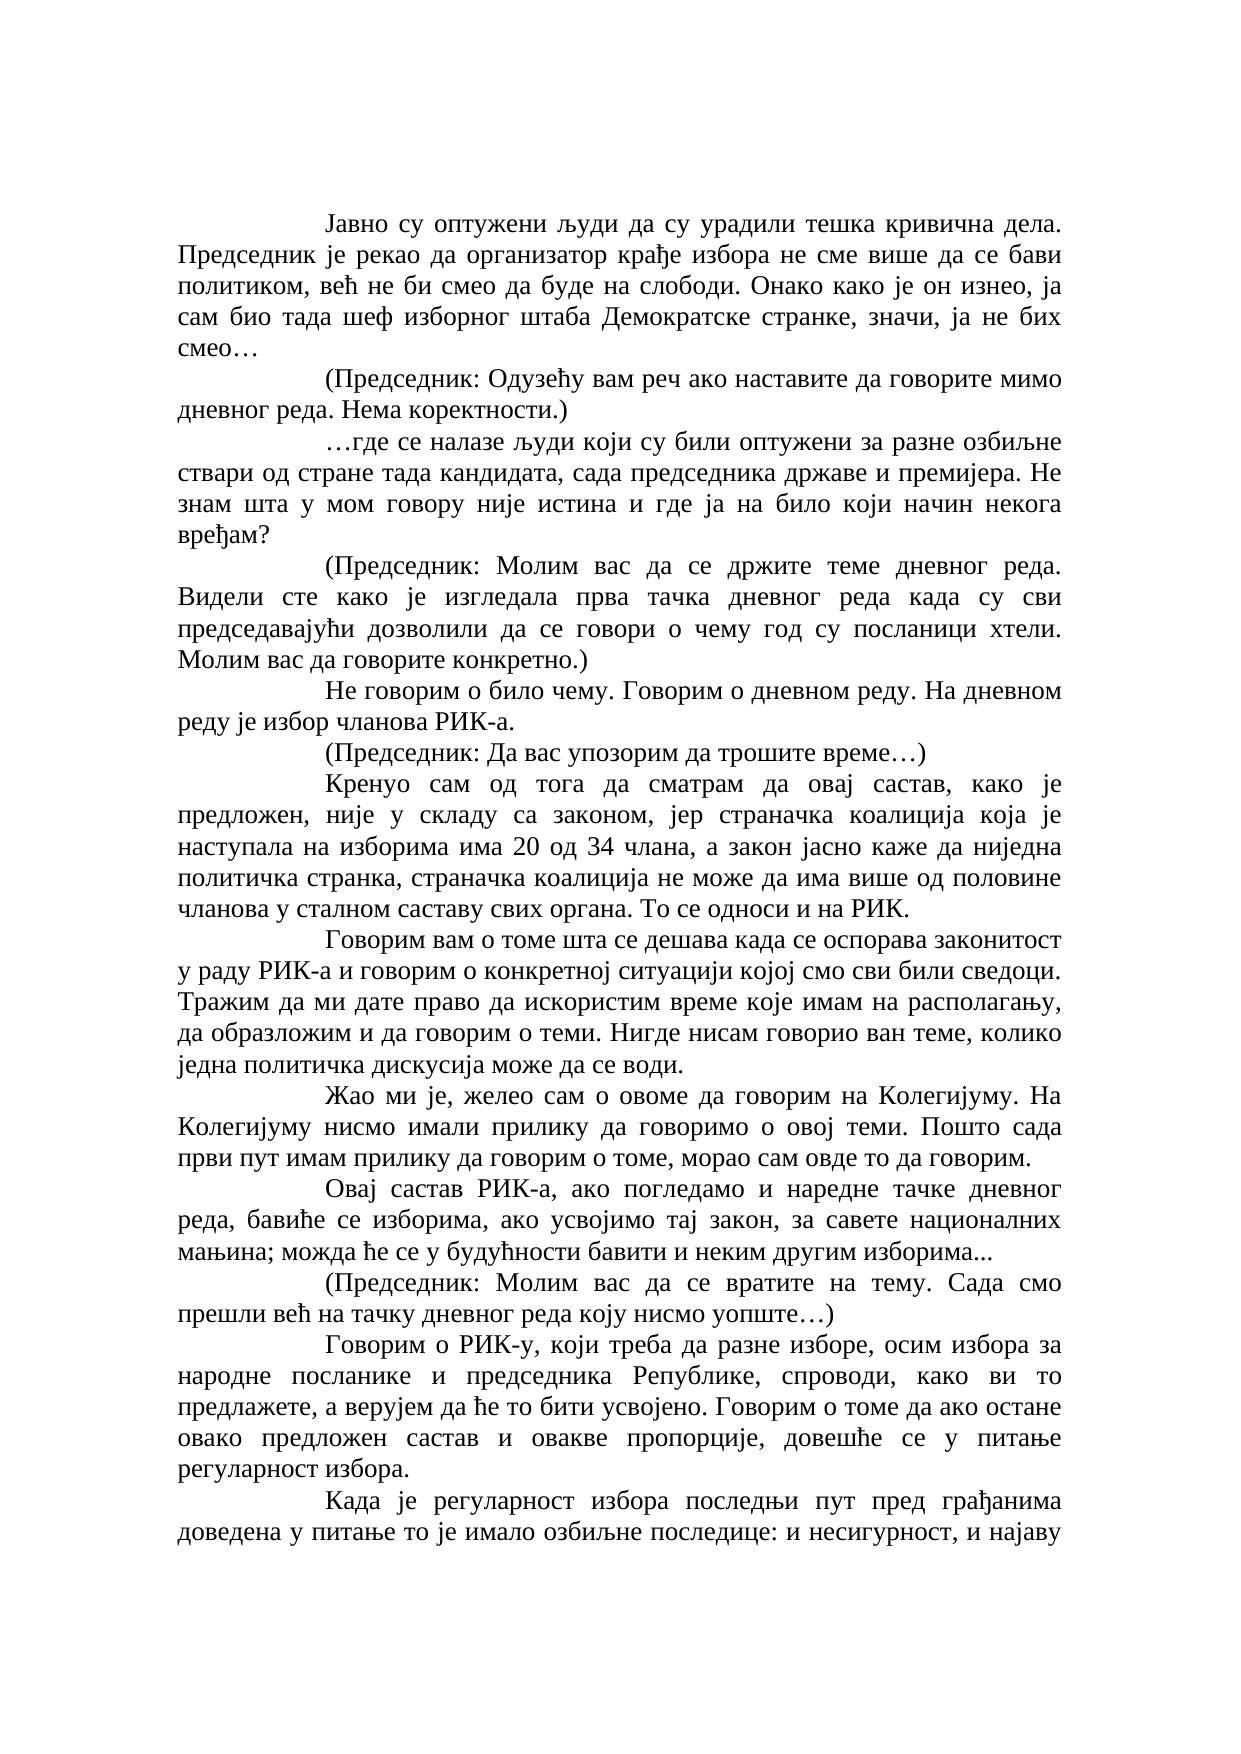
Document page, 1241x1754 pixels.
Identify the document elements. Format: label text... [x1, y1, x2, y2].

text Овај састав РИК-а, ако погледамо и наредне тачке дневног реда, бавиће се изборима, ако усвојимо тај закон, за савете националних мањина; можда ће се у будућности бавити и неким другим изборима... [177, 1172, 1063, 1266]
text Јавно су оптужени људи да су урадили тешка кривична дела. Председник је рекао да организатор крађе избора не сме више да се бави политиком, већ не би смео да буде на слободи. Онако како је он изнео, ја сам био тада шеф изборног штаба Демократске странке, значи, ја не бих смео… [177, 207, 1063, 362]
text Жао ми је, желео сам о овоме да говорим на Колегијуму. На Колегијуму нисмо имали прилику да говоримо о овој теми. Пошто сада први пут имам прилику да говорим о томе, морао сам овде то да говорим. [177, 1079, 1063, 1172]
text Не говорим о било чему. Говорим о дневном реду. На дневном реду је избор чланова РИК-а. [177, 674, 1063, 736]
text Говорим вам о томе шта се дешава када се оспорава законитост у раду РИК-а и говорим о конкретној ситуацији којој смо сви били сведоци. Тражим да ми дате право да искористим време које имам на располагању, да образложим и да говорим о теми. Нигде нисам говорио ван теме, колико једна политичка дискусија може да се води. [177, 923, 1063, 1079]
text (Председник: Да вас упозорим да трошите време…) [177, 736, 1063, 767]
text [177, 1484, 1063, 1546]
text (Председник: Молим вас да се држите теме дневног реда. Видели сте како је изгледала прва тачка дневног реда када су сви председавајући дозволили да се говори о чему год су посланици хтели. Молим вас да говорите конкретно.) [177, 549, 1063, 674]
text Говорим о РИК-у, који треба да разне изборе, осим избора за народне посланике и председника Републике, спроводи, како ви то предлажете, а верујем да ће то бити усвојено. Говорим о томе да ако остане овако предложен састав и овакве пропорције, довешће се у питање регуларност избора. [177, 1328, 1063, 1484]
text Кренуо сам од тога да сматрам да овај састав, како је предложен, није у складу са законом, јер страначка коалиција која је наступала на изборима има 20 од 34 члана, а закон јасно каже да ниједна политичка странка, страначка коалиција не може да има више од половине чланова у сталном саставу свих органа. То се односи и на РИК. [177, 767, 1063, 923]
text (Председник: Молим вас да се вратите на тему. Сада смо прешли већ на тачку дневног реда коју нисмо уопште…) [177, 1266, 1063, 1328]
text …где се налазе људи који су били оптужени за разне озбиљне ствари од стране тада кандидата, сада председника државе и премијера. Не знам шта у мом говору није истина и где ја на било који начин некога вређам? [177, 425, 1063, 549]
text (Председник: Одузећу вам реч ако наставите да говорите мимо дневног реда. Нема коректности.) [177, 362, 1063, 425]
